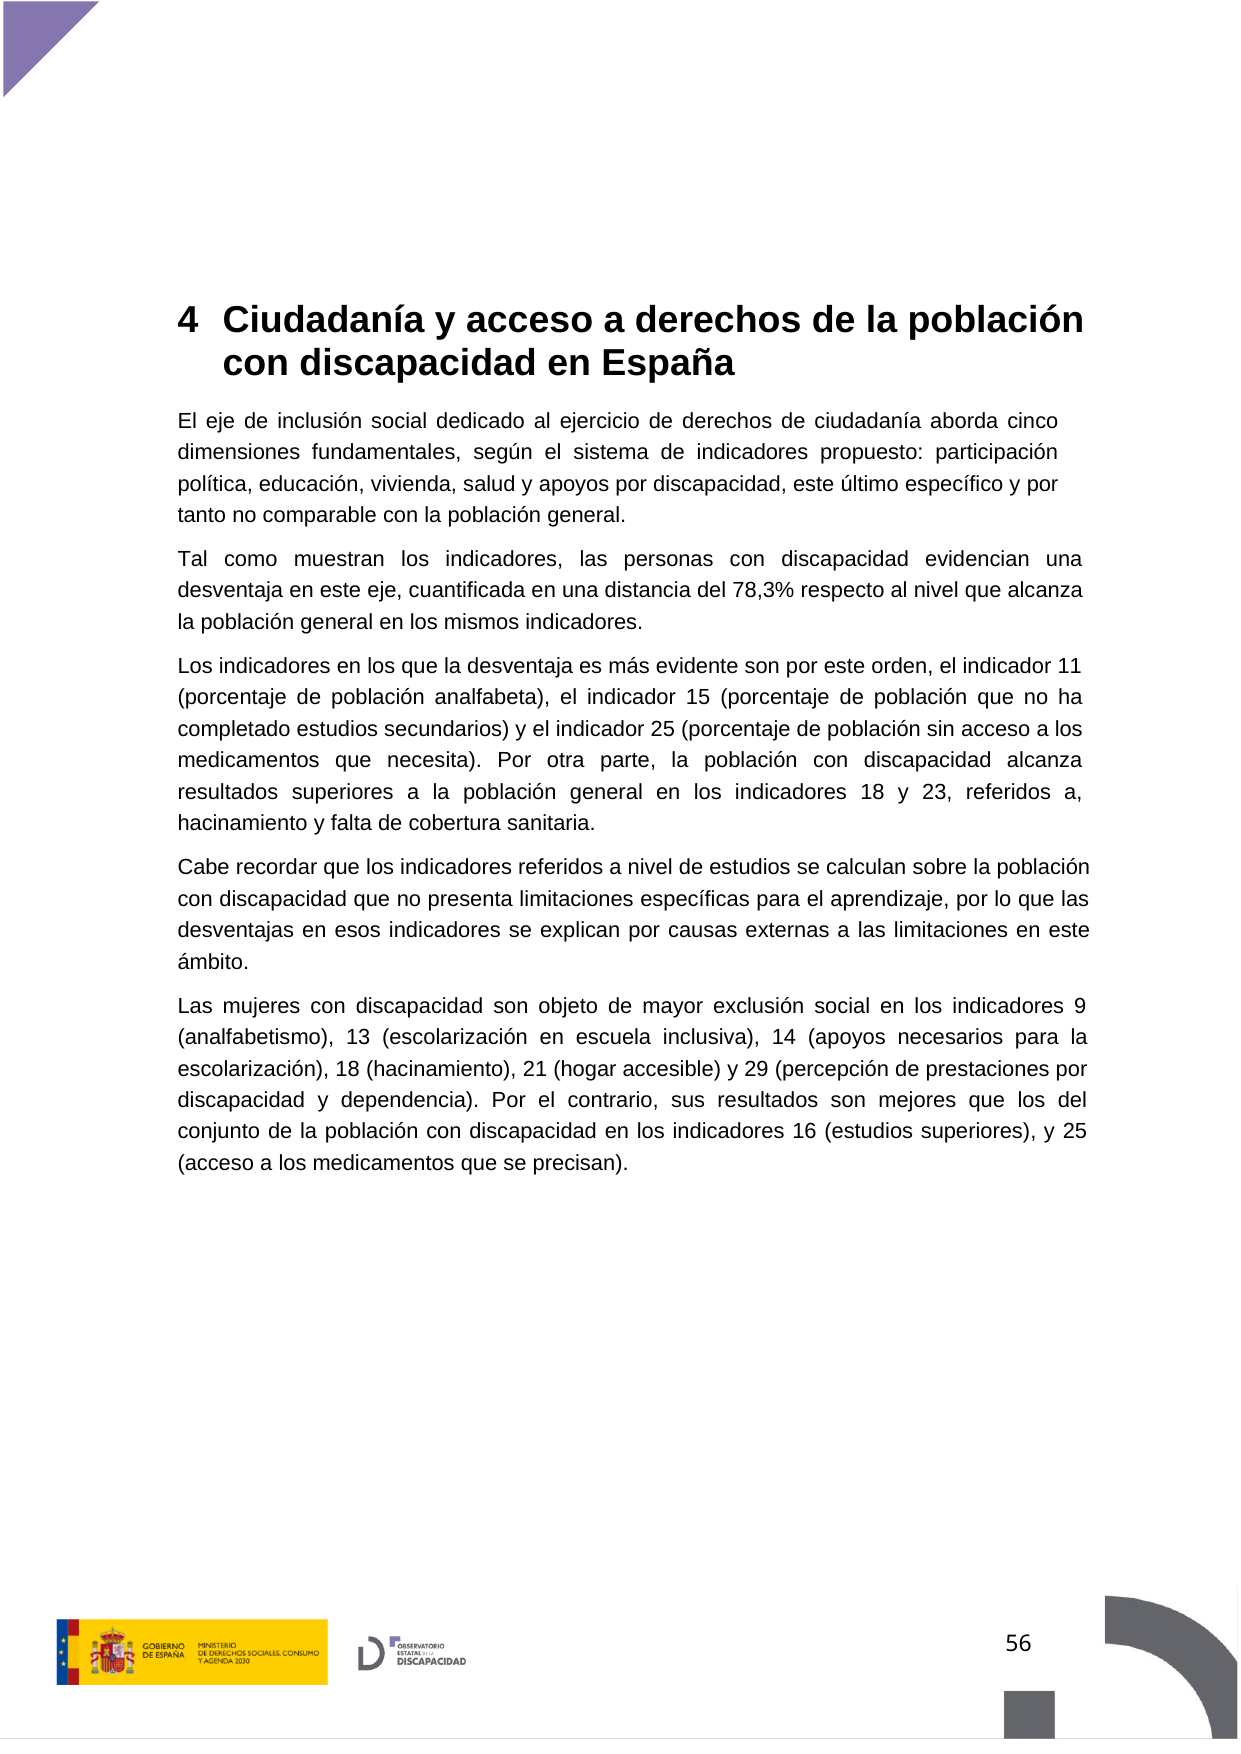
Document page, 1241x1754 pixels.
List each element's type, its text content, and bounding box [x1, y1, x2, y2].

text Cabe recordar que los indicadores referidos a nivel de estudios se calculan sobre la población con discapacidad que no presenta limitaciones específicas para el aprendizaje, por lo que las desventajas en esos indicadores se explican por causas externas a las limitaciones en este ámbito. [177, 854, 1091, 974]
text Los indicadores en los que la desventaja es más evidente son por este orden, el indicador 11 (porcentaje de población analfabeta), el indicador 15 (porcentaje de población que no ha completado estudios secundarios) y el indicador 25 (porcentaje de población sin acceso a los medicamentos que necesita). Por otra parte, la población con discapacidad alcanza resultados superiores a la población general en los indicadores 18 y 23, referidos a, hacinamiento y falta de cobertura sanitaria. [177, 653, 1084, 835]
text El eje de inclusión social dedicado al ejercicio de derechos de ciudadanía aborda cinco dimensiones fundamentales, según el sistema de indicadores propuesto: participación política, educación, vivienda, salud y apoyos por discapacidad, este último específico y por tanto no comparable con la población general. [177, 408, 1059, 527]
subtitle Ciudadanía y acceso a derechos de la población con discapacidad en España [177, 297, 1085, 383]
text Tal como muestran los indicadores, las personas con discapacidad evidencian una desventaja en este eje, cuantificada en una distancia del 78,3% respecto al nivel que alcanza la población general en los mismos indicadores. [177, 546, 1084, 634]
text Las mujeres con discapacidad son objeto de mayor exclusión social en los indicadores 9 (analfabetismo), 13 (escolarización en escuela inclusiva), 14 (apoyos necesarios para la escolarización), 18 (hacinamiento), 21 (hogar accesible) y 29 (percepción de prestaciones por discapacidad y dependencia). Por el contrario, sus resultados son mejores que los del conjunto de la población con discapacidad en los indicadores 16 (estudios superiores), y 25 (acceso a los medicamentos que se precisan). [177, 992, 1088, 1175]
picture [0, 1586, 1238, 1739]
